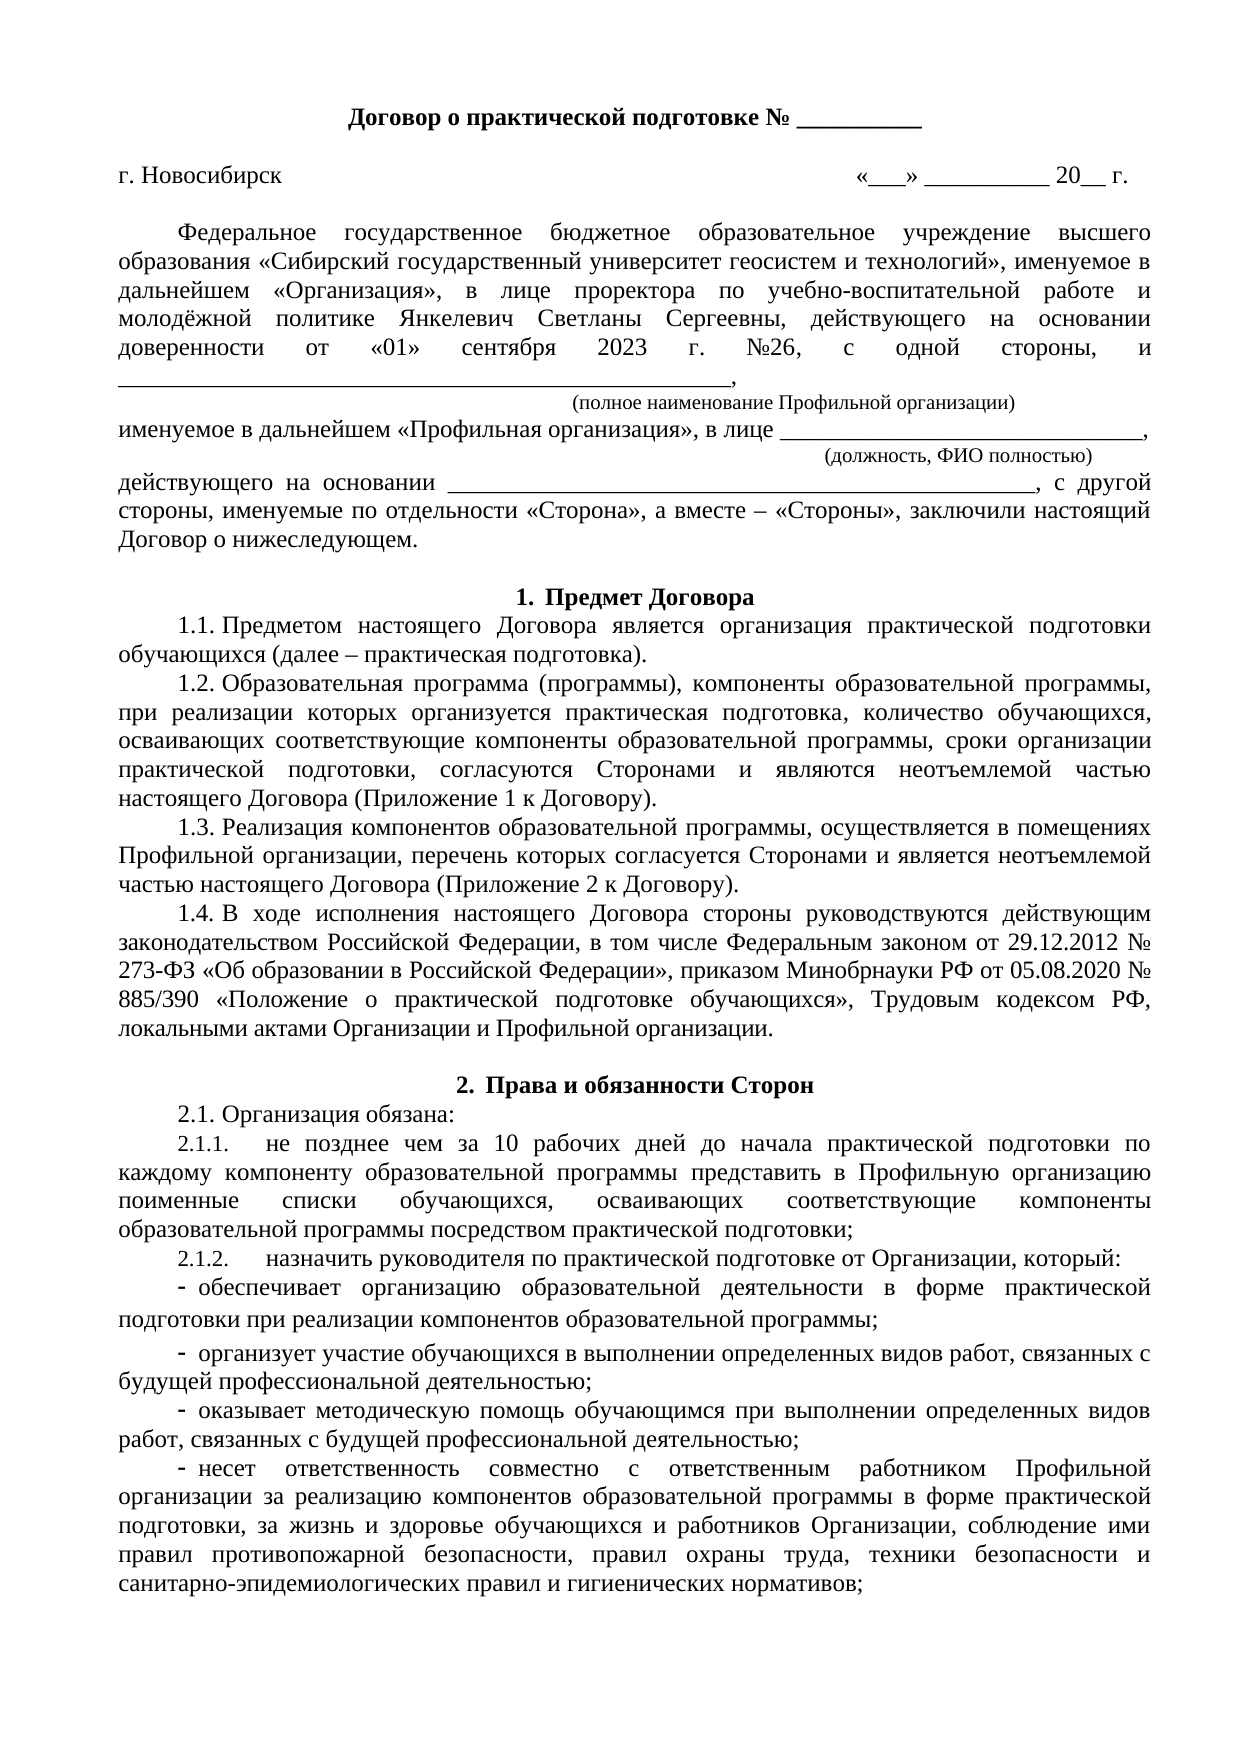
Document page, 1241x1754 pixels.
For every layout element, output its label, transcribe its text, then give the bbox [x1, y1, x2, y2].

list обеспечивает организацию образовательной деятельности в форме практической подготовки при реализации компонентов образовательной программы; [118, 1272, 1152, 1333]
text (должность, ФИО полностью) [118, 442, 1152, 467]
text Договор о практической подготовке № __________ [118, 102, 1152, 131]
text Федеральное государственное бюджетное образовательное учреждение высшего образования «Сибирский государственный университет геосистем и технологий», именуемое в дальнейшем «Организация», в лице проректора по учебно-воспитательной работе и молодёжной политике Янкелевич Светланы Сергеевны, действующего на основании доверенности от «01» сентября 2023 г. №26, с одной стороны, и _________________________________________________, [118, 217, 1152, 390]
text (полное наименование Профильной организации) [118, 390, 1152, 414]
list оказывает методическую помощь обучающимся при выполнении определенных видов работ, связанных с будущей профессиональной деятельностью; [118, 1395, 1152, 1453]
list несет ответственность совместно с ответственным работником Профильной организации за реализацию компонентов образовательной программы в форме практической подготовки, за жизнь и здоровье обучающихся и работников Организации, соблюдение ими правил противопожарной безопасности, правил охраны труда, техники безопасности и санитарно-эпидемиологических правил и гигиенических нормативов; [118, 1453, 1152, 1596]
text действующего на основании _______________________________________________, с другой стороны, именуемые по отдельности «Сторона», а вместе – «Стороны», заключили настоящий Договор о нижеследующем. [118, 467, 1152, 553]
list не позднее чем за 10 рабочих дней до начала практической подготовки по каждому компоненту образовательной программы представить в Профильную организацию поименные списки обучающихся, осваивающих соответствующие компоненты образовательной программы посредством практической подготовки; [118, 1128, 1152, 1243]
list Реализация компонентов образовательной программы, осуществляется в помещениях Профильной организации, перечень которых согласуется Сторонами и является неотъемлемой частью настоящего Договора (Приложение 2 к Договору). [118, 812, 1152, 898]
list Организация обязана: [118, 1099, 1152, 1128]
list В ходе исполнения настоящего Договора стороны руководствуются действующим законодательством Российской Федерации, в том числе Федеральным законом от 29.12.2012 № 273-ФЗ «Об образовании в Российской Федерации», приказом Минобрнауки РФ от 05.08.2020 № 885/390 «Положение о практической подготовке обучающихся», Трудовым кодексом РФ, локальными актами Организации и Профильной организации. [118, 898, 1152, 1042]
list Права и обязанности Сторон [118, 1070, 1152, 1099]
list организует участие обучающихся в выполнении определенных видов работ, связанных с будущей профессиональной деятельностью; [118, 1338, 1152, 1395]
text г. Новосибирск «___» __________ 20__ г. [118, 160, 1152, 188]
list Предмет Договора [118, 582, 1152, 610]
list Образовательная программа (программы), компоненты образовательной программы, при реализации которых организуется практическая подготовка, количество обучающихся, осваивающих соответствующие компоненты образовательной программы, сроки организации практической подготовки, согласуются Сторонами и являются неотъемлемой частью настоящего Договора (Приложение 1 к Договору). [118, 668, 1152, 812]
text именуемое в дальнейшем «Профильная организация», в лице _____________________________, [118, 414, 1152, 442]
list назначить руководителя по практической подготовке от Организации, который: [118, 1243, 1152, 1272]
list Предметом настоящего Договора является организация практической подготовки обучающихся (далее – практическая подготовка). [118, 610, 1152, 668]
